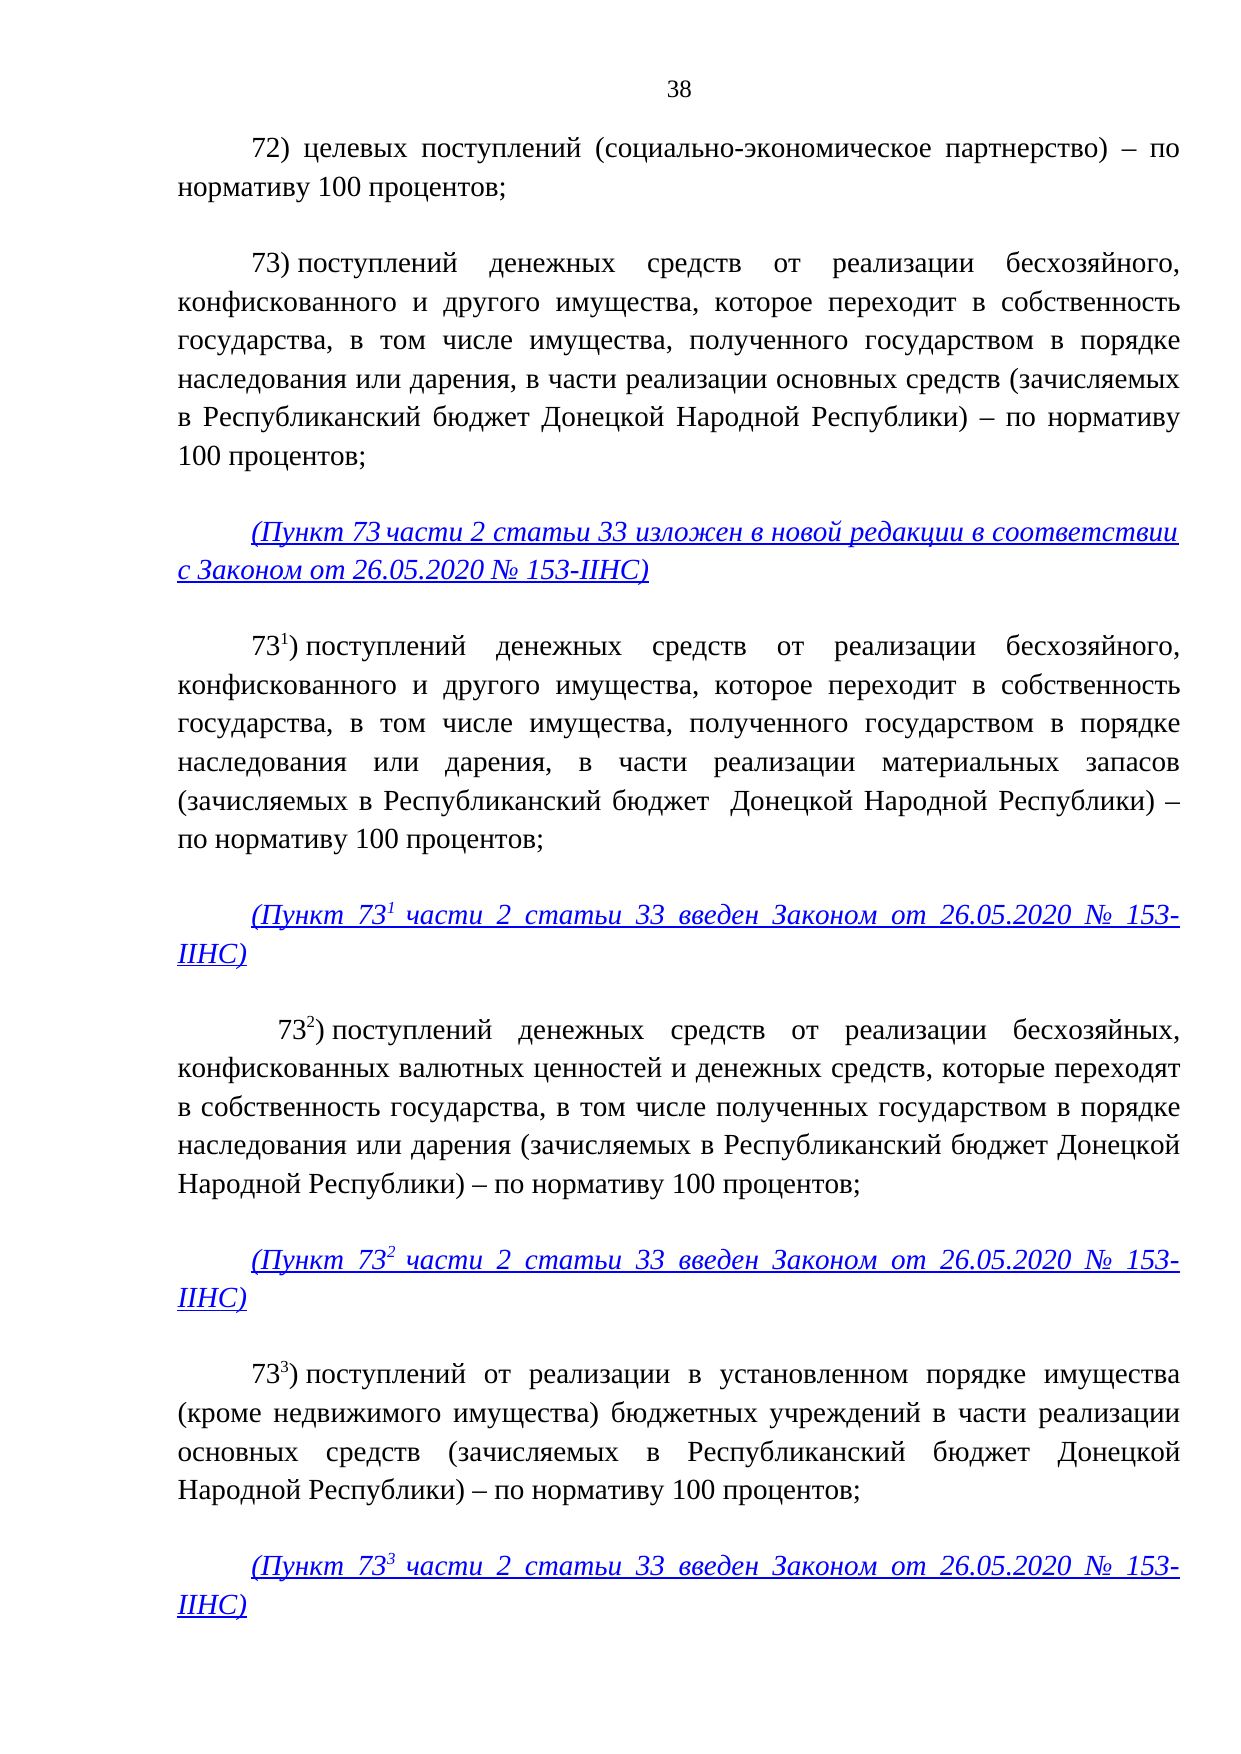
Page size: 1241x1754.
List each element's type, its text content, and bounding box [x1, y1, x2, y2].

text (Пункт 731 части 2 статьи 33 введен Законом от 26.05.2020 № 153-IIНС) [177, 897, 1181, 969]
text 731) поступлений денежных средств от реализации бесхозяйного, конфискованного и другого имущества, которое переходит в собственность государства, в том числе имущества, полученного государством в порядке наследования или дарения, в части реализации материальных запасов (зачисляемых в Республиканский бюджет Донецкой Народной Республики) – по нормативу 100 процентов; [177, 628, 1181, 855]
text (Пункт 73 части 2 статьи 33 изложен в новой редакции в соответствии с Законом от 26.05.2020 № 153-IIНС) [177, 514, 1181, 586]
text 72) целевых поступлений (социально-экономическое партнерство) – по нормативу 100 процентов; [177, 131, 1181, 203]
text 732) поступлений денежных средств от реализации бесхозяйных, конфискованных валютных ценностей и денежных средств, которые переходят в собственность государства, в том числе полученных государством в порядке наследования или дарения (зачисляемых в Республиканский бюджет Донецкой Народной Республики) – по нормативу 100 процентов; [177, 1012, 1181, 1199]
text 73) поступлений денежных средств от реализации бесхозяйного, конфискованного и другого имущества, которое переходит в собственность государства, в том числе имущества, полученного государством в порядке наследования или дарения, в части реализации основных средств (зачисляемых в Республиканский бюджет Донецкой Народной Республики) – по нормативу 100 процентов; [177, 245, 1181, 471]
text (Пункт 732 части 2 статьи 33 введен Законом от 26.05.2020 № 153-IIНС) [177, 1242, 1181, 1314]
text 733) поступлений от реализации в установленном порядке имущества (кроме недвижимого имущества) бюджетных учреждений в части реализации основных средств (зачисляемых в Республиканский бюджет Донецкой Народной Республики) – по нормативу 100 процентов; [177, 1357, 1181, 1506]
text (Пункт 733 части 2 статьи 33 введен Законом от 26.05.2020 № 153-IIНС) [177, 1548, 1181, 1620]
